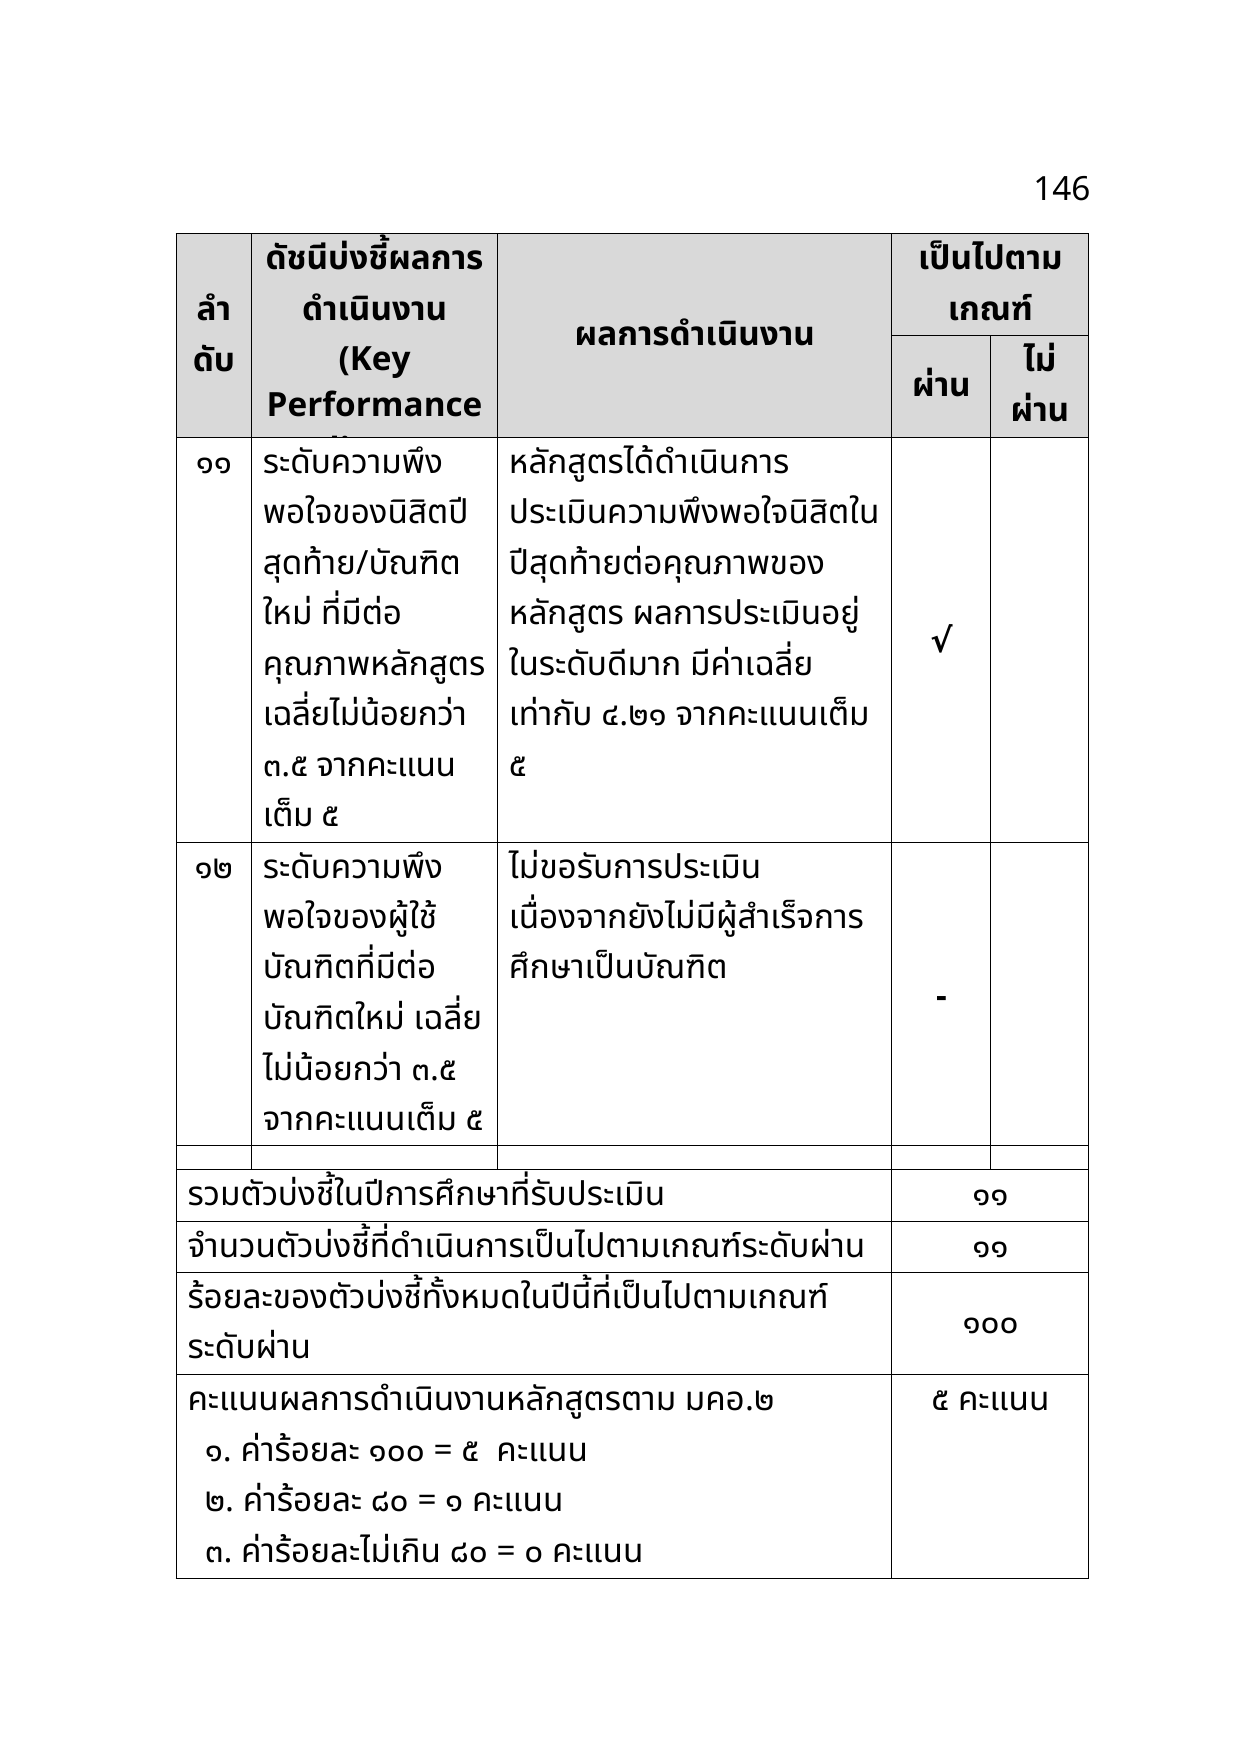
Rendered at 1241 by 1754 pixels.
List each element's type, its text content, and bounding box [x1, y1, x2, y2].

table_cell [991, 843, 1088, 1145]
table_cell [177, 1375, 891, 1577]
table_cell √ [892, 438, 990, 842]
table_header เป็นไปตามเกณฑ์ [892, 234, 1088, 335]
table_cell ๑๑ [177, 438, 251, 842]
table_cell ๑๒ [177, 843, 251, 1145]
table_header ดัชนีบ่งชี้ผลการดำเนินงาน (Key Performance Indicators) [252, 234, 497, 437]
table_cell [991, 438, 1088, 842]
table_cell ๑๑ [892, 1222, 1088, 1272]
table_cell ระดับความพึงพอใจของนิสิตปีสุดท้าย/บัณฑิตใหม่ ที่มีต่อคุณภาพหลักสูตร เฉลี่ยไม่น้อยกว่า ๓.๕ จากคะแนนเต็ม ๕ [252, 438, 497, 842]
table_cell จำนวนตัวบ่งชี้ที่ดำเนินการเป็นไปตามเกณฑ์ระดับผ่าน [177, 1222, 891, 1272]
table_cell ไม่ผ่าน [991, 336, 1088, 437]
table_cell ๑๑ [892, 1170, 1088, 1221]
table_cell ระดับความพึงพอใจของผู้ใช้บัณฑิตที่มีต่อบัณฑิตใหม่ เฉลี่ยไม่น้อยกว่า ๓.๕ จากคะแนนเต็ม ๕ [252, 843, 497, 1145]
table_cell [892, 1146, 990, 1169]
table_cell [177, 1146, 251, 1169]
table_cell ๑๐๐ [892, 1273, 1088, 1374]
table_header ผลการดำเนินงาน [498, 234, 891, 437]
table_cell รวมตัวบ่งชี้ในปีการศึกษาที่รับประเมิน [177, 1170, 891, 1221]
table_cell ร้อยละของตัวบ่งชี้ทั้งหมดในปีนี้ที่เป็นไปตามเกณฑ์ระดับผ่าน [177, 1273, 891, 1374]
table_cell [252, 1146, 497, 1169]
table_cell [991, 1146, 1088, 1169]
table_cell หลักสูตรได้ดำเนินการประเมินความพึงพอใจนิสิตในปีสุดท้ายต่อคุณภาพของหลักสูตร ผลการประเมินอยู่ในระดับดีมาก มีค่าเฉลี่ยเท่ากับ ๔.๒๑ จากคะแนนเต็ม ๕ [498, 438, 891, 842]
table_cell [498, 1146, 891, 1169]
table_cell - [892, 843, 990, 1145]
table_header ลำดับ [177, 234, 251, 437]
table_cell ๕ คะแนน [892, 1375, 1088, 1577]
table_cell ไม่ขอรับการประเมิน เนื่องจากยังไม่มีผู้สำเร็จการศึกษาเป็นบัณฑิต [498, 843, 891, 1145]
table_cell ผ่าน [892, 336, 990, 437]
